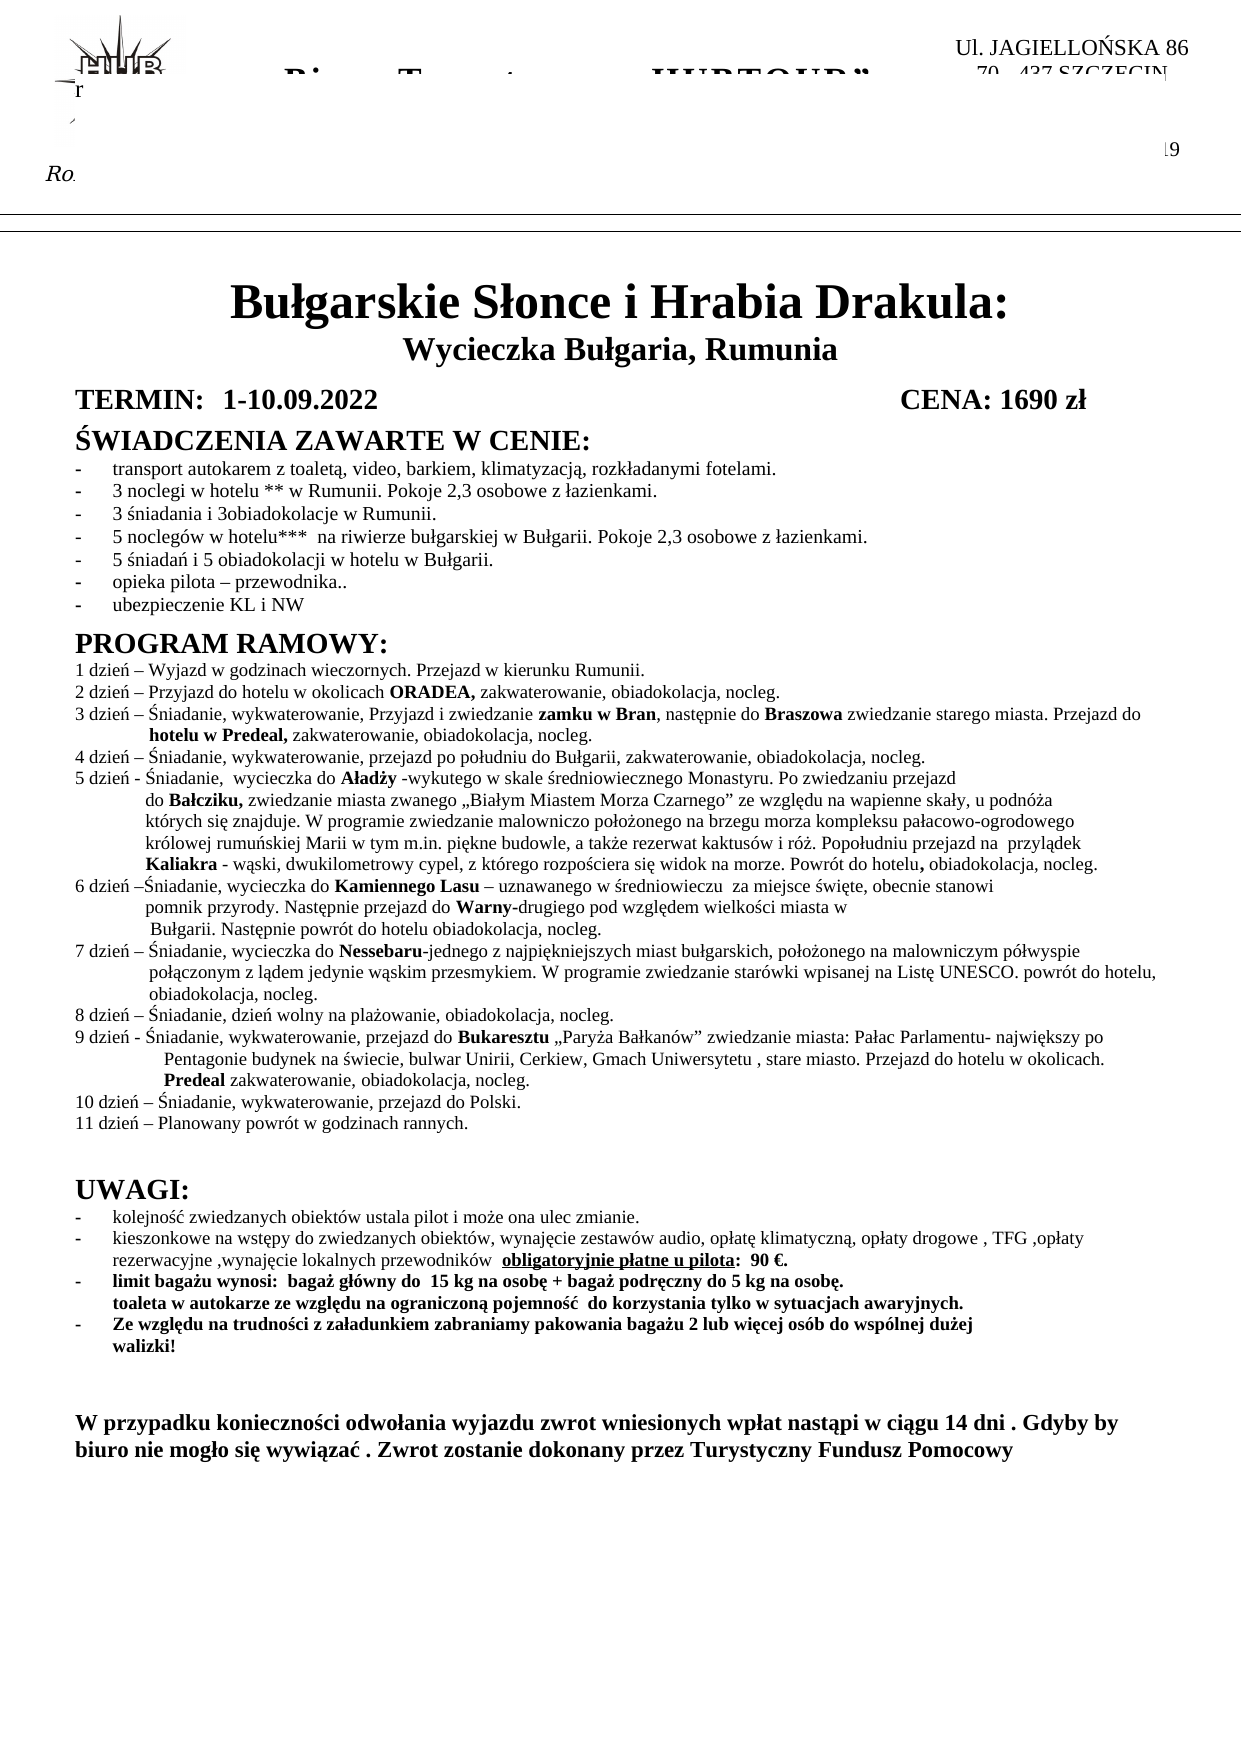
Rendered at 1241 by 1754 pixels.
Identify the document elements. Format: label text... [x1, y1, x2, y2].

text 10 dzień – Śniadanie, wykwaterowanie, przejazd do Polski. [75, 1091, 1165, 1112]
list transport autokarem z toaletą, video, barkiem, klimatyzacją, rozkładanymi fotelami. [75, 456, 1165, 479]
list kolejność zwiedzanych obiektów ustala pilot i może ona ulec zmianie. [75, 1206, 1165, 1227]
list kieszonkowe na wstępy do zwiedzanych obiektów, wynajęcie zestawów audio, opłatę klimatyczną, opłaty drogowe , TFG ,opłaty rezerwacyjne ,wynajęcie lokalnych przewodników obligatoryjnie płatne u pilota: 90 €. [75, 1227, 1165, 1270]
text 3 dzień – Śniadanie, wykwaterowanie, Przyjazd i zwiedzanie zamku w Bran, następnie do Braszowa zwiedzanie starego miasta. Przejazd do hotelu w Predeal, zakwaterowanie, obiadokolacja, nocleg. [75, 702, 1165, 746]
list 5 noclegów w hotelu*** na riwierze bułgarskiej w Bułgarii. Pokoje 2,3 osobowe z łazienkami. [75, 525, 1165, 548]
list ubezpieczenie KL i NW [75, 593, 1165, 616]
list 5 śniadań i 5 obiadokolacji w hotelu w Bułgarii. [75, 548, 1165, 571]
list 3 śniadania i 3obiadokolacje w Rumunii. [75, 502, 1165, 525]
text PROGRAM RAMOWY: [75, 626, 1165, 659]
text 7 dzień – Śniadanie, wycieczka do Nessebaru-jednego z najpiękniejszych miast bułgarskich, położonego na malowniczym półwyspie połączonym z lądem jedynie wąskim przesmykiem. W programie zwiedzanie starówki wpisanej na Listę UNESCO. powrót do hotelu, obiadokolacja, nocleg. [75, 939, 1165, 1004]
list limit bagażu wynosi: bagaż główny do 15 kg na osobę + bagaż podręczny do 5 kg na osobę. [75, 1270, 1165, 1292]
text 1 dzień – Wyjazd w godzinach wieczornych. Przejazd w kierunku Rumunii. [75, 659, 1165, 681]
text Wycieczka Bułgaria, Rumunia [75, 329, 1165, 368]
text 6 dzień –Śniadanie, wycieczka do Kamiennego Lasu – uznawanego w średniowieczu za miejsce święte, obecnie stanowi pomnik przyrody. Następnie przejazd do Warny-drugiego pod względem wielkości miasta w Bułgarii. Następnie powrót do hotelu obiadokolacja, nocleg. [75, 875, 1165, 939]
text UWAGI: [75, 1172, 1165, 1206]
text 8 dzień – Śniadanie, dzień wolny na plażowanie, obiadokolacja, nocleg. [75, 1004, 1165, 1026]
text 9 dzień - Śniadanie, wykwaterowanie, przejazd do Bukaresztu „Paryża Bałkanów” zwiedzanie miasta: Pałac Parlamentu- największy po Pentagonie budynek na świecie, bulwar Unirii, Cerkiew, Gmach Uniwersytetu , stare miasto. Przejazd do hotelu w okolicach. Predeal zakwaterowanie, obiadokolacja, nocleg. [75, 1026, 1165, 1091]
text walizki! [112, 1335, 1165, 1385]
text 5 dzień - Śniadanie, wycieczka do Aładży -wykutego w skale średniowiecznego Monastyru. Po zwiedzaniu przejazd [75, 767, 1165, 789]
list 3 noclegi w hotelu ** w Rumunii. Pokoje 2,3 osobowe z łazienkami. [75, 479, 1165, 502]
subtitle Bułgarskie Słonce i Hrabia Drakula: [75, 272, 1165, 329]
picture [54, 15, 186, 147]
text 2 dzień – Przyjazd do hotelu w okolicach ORADEA, zakwaterowanie, obiadokolacja, nocleg. [75, 681, 1165, 702]
text toaleta w autokarze ze względu na ograniczoną pojemność do korzystania tylko w sytuacjach awaryjnych. [75, 1292, 1165, 1313]
text TERMIN: 1-10.09.2022 CENA: 1690 zł [75, 382, 1165, 416]
list Ze względu na trudności z załadunkiem zabraniamy pakowania bagażu 2 lub więcej osób do wspólnej dużej [75, 1313, 1165, 1335]
text 4 dzień – Śniadanie, wykwaterowanie, przejazd po południu do Bułgarii, zakwaterowanie, obiadokolacja, nocleg. [75, 746, 1165, 767]
text 11 dzień – Planowany powrót w godzinach rannych. [75, 1112, 1165, 1134]
text ŚWIADCZENIA ZAWARTE W CENIE: [75, 423, 1165, 456]
text do Bałcziku, zwiedzanie miasta zwanego „Białym Miastem Morza Czarnego” ze względu na wapienne skały, u podnóża których się znajduje. W programie zwiedzanie malowniczo położonego na brzegu morza kompleksu pałacowo-ogrodowego królowej rumuńskiej Marii w tym m.in. piękne budowle, a także rezerwat kaktusów i róż. Popołudniu przejazd na przylądek Kaliakra - wąski, dwukilometrowy cypel, z którego rozpościera się widok na morze. Powrót do hotelu, obiadokolacja, nocleg. [75, 789, 1165, 875]
list opieka pilota – przewodnika.. [75, 571, 1165, 593]
text W przypadku konieczności odwołania wyjazdu zwrot wniesionych wpłat nastąpi w ciągu 14 dni . Gdyby by biuro nie mogło się wywiązać . Zwrot zostanie dokonany przez Turystyczny Fundusz Pomocowy [75, 1409, 1165, 1462]
